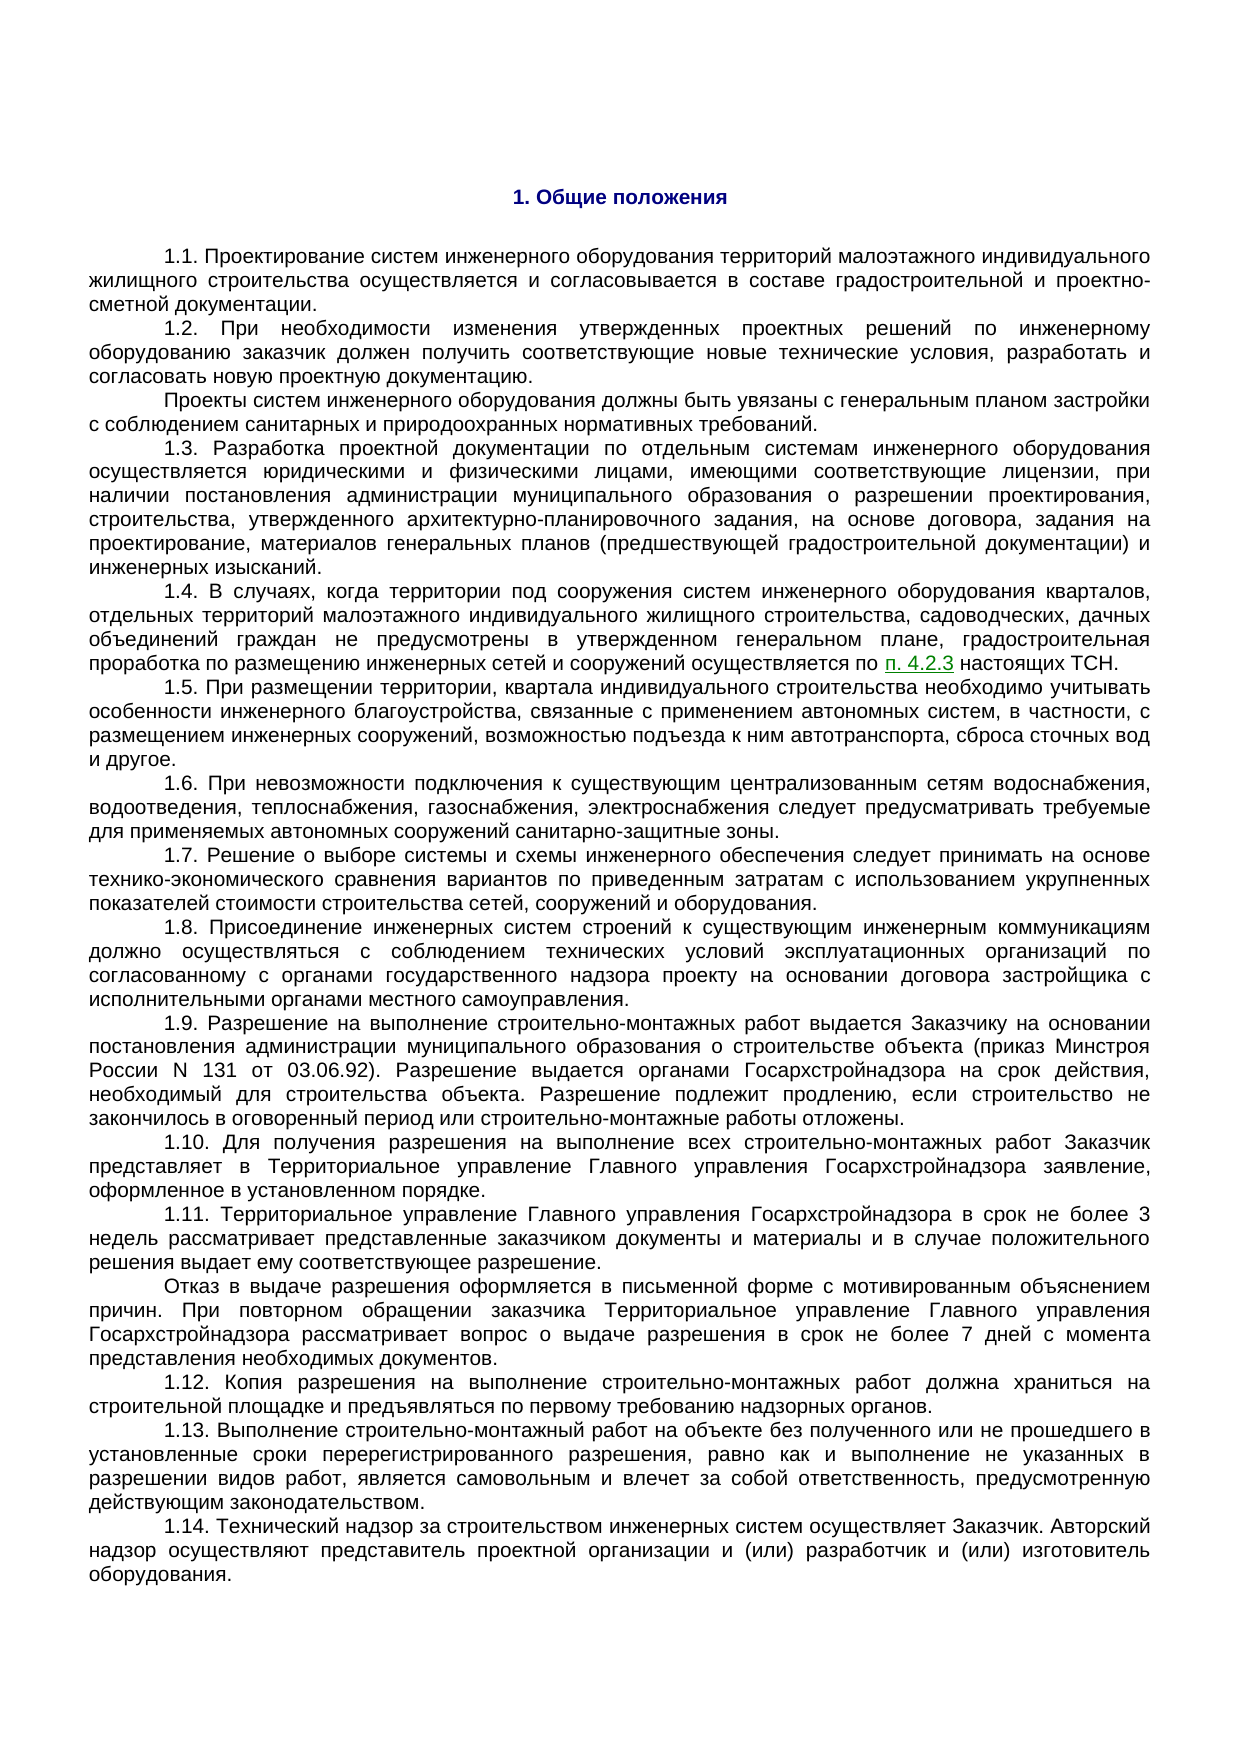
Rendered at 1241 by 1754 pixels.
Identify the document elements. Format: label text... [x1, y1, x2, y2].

text 1.6. При невозможности подключения к существующим централизованным сетям водоснабжения, водоотведения, теплоснабжения, газоснабжения, электроснабжения следует предусматривать требуемые для применяемых автономных сооружений санитарно-защитные зоны. [88, 771, 1152, 843]
text 1.9. Разрешение на выполнение строительно-монтажных работ выдается Заказчику на основании постановления администрации муниципального образования о строительстве объекта (приказ Минстроя России N 131 от 03.06.92). Разрешение выдается органами Госархстройнадзора на срок действия, необходимый для строительства объекта. Разрешение подлежит продлению, если строительство не закончилось в оговоренный период или строительно-монтажные работы отложены. [88, 1010, 1152, 1130]
text 1.2. При необходимости изменения утвержденных проектных решений по инженерному оборудованию заказчик должен получить соответствующие новые технические условия, разработать и согласовать новую проектную документацию. [88, 316, 1152, 387]
text 1.3. Разработка проектной документации по отдельным системам инженерного оборудования осуществляется юридическими и физическими лицами, имеющими соответствующие лицензии, при наличии постановления администрации муниципального образования о разрешении проектирования, строительства, утвержденного архитектурно-планировочного задания, на основе договора, задания на проектирование, материалов генеральных планов (предшествующей градостроительной документации) и инженерных изысканий. [88, 435, 1152, 579]
text 1.10. Для получения разрешения на выполнение всех строительно-монтажных работ Заказчик представляет в Территориальное управление Главного управления Госархстройнадзора заявление, оформленное в установленном порядке. [88, 1130, 1152, 1202]
list 1. Общие положения [88, 185, 1152, 209]
text 1.13. Выполнение строительно-монтажный работ на объекте без полученного или не прошедшего в установленные сроки перерегистрированного разрешения, равно как и выполнение не указанных в разрешении видов работ, является самовольным и влечет за собой ответственность, предусмотренную действующим законодательством. [88, 1418, 1152, 1513]
text 1.14. Технический надзор за строительством инженерных систем осуществляет Заказчик. Авторский надзор осуществляют представитель проектной организации и (или) разработчик и (или) изготовитель оборудования. [88, 1513, 1152, 1585]
text 1.7. Решение о выборе системы и схемы инженерного обеспечения следует принимать на основе технико-экономического сравнения вариантов по приведенным затратам с использованием укрупненных показателей стоимости строительства сетей, сооружений и оборудования. [88, 843, 1152, 914]
text 1.8. Присоединение инженерных систем строений к существующим инженерным коммуникациям должно осуществляться с соблюдением технических условий эксплуатационных организаций по согласованному с органами государственного надзора проекту на основании договора застройщика с исполнительными органами местного самоуправления. [88, 914, 1152, 1010]
text Проекты систем инженерного оборудования должны быть увязаны с генеральным планом застройки с соблюдением санитарных и природоохранных нормативных требований. [88, 387, 1152, 435]
text 1.1. Проектирование систем инженерного оборудования территорий малоэтажного индивидуального жилищного строительства осуществляется и согласовывается в составе градостроительной и проектно-сметной документации. [88, 244, 1152, 316]
text Отказ в выдаче разрешения оформляется в письменной форме с мотивированным объяснением причин. При повторном обращении заказчика Территориальное управление Главного управления Госархстройнадзора рассматривает вопрос о выдаче разрешения в срок не более 7 дней с момента представления необходимых документов. [88, 1274, 1152, 1370]
text 1.12. Копия разрешения на выполнение строительно-монтажных работ должна храниться на строительной площадке и предъявляться по первому требованию надзорных органов. [88, 1370, 1152, 1418]
text 1.4. В случаях, когда территории под сооружения систем инженерного оборудования кварталов, отдельных территорий малоэтажного индивидуального жилищного строительства, садоводческих, дачных объединений граждан не предусмотрены в утвержденном генеральном плане, градостроительная проработка по размещению инженерных сетей и сооружений осуществляется по п. 4.2.3 настоящих ТСН. [88, 579, 1152, 675]
text 1.5. При размещении территории, квартала индивидуального строительства необходимо учитывать особенности инженерного благоустройства, связанные с применением автономных систем, в частности, с размещением инженерных сооружений, возможностью подъезда к ним автотранспорта, сброса сточных вод и другое. [88, 675, 1152, 771]
text 1.11. Территориальное управление Главного управления Госархстройнадзора в срок не более 3 недель рассматривает представленные заказчиком документы и материалы и в случае положительного решения выдает ему соответствующее разрешение. [88, 1202, 1152, 1274]
